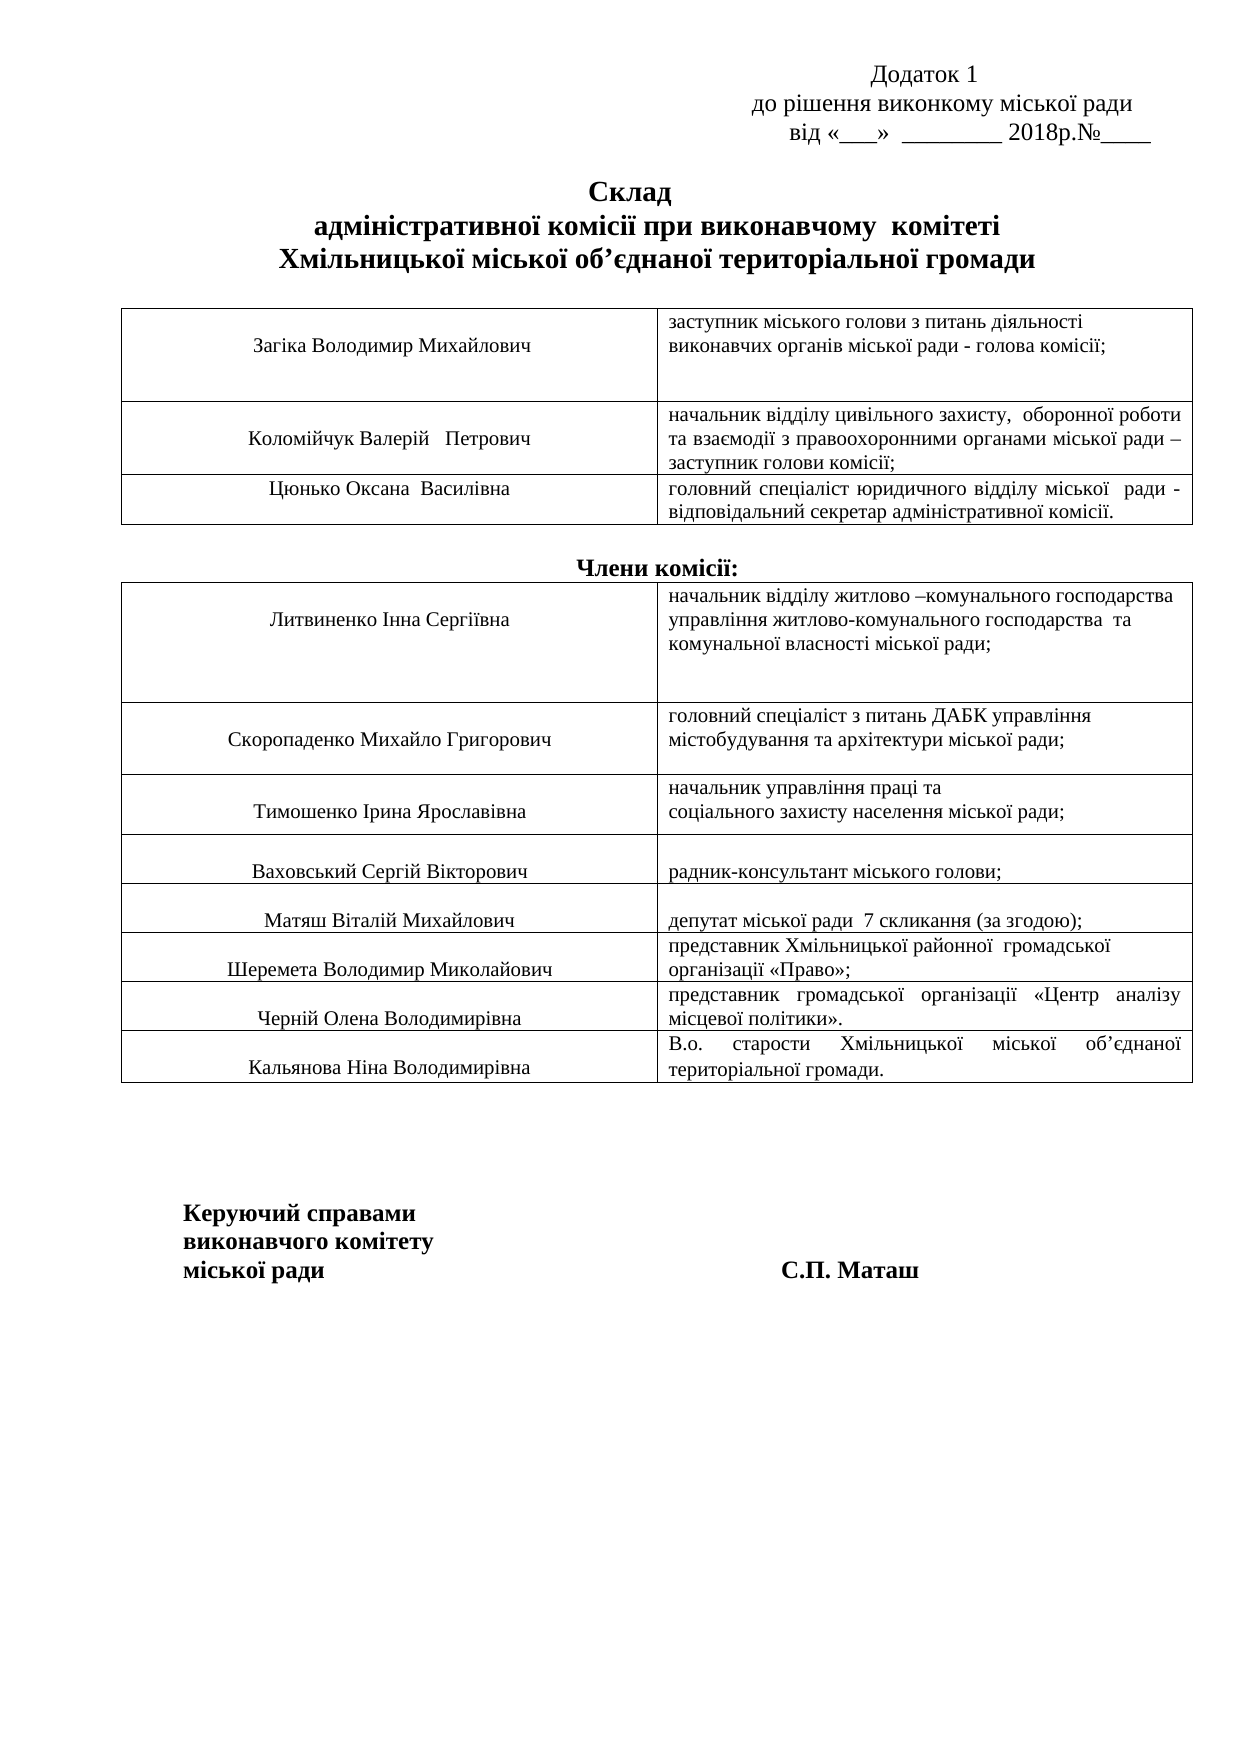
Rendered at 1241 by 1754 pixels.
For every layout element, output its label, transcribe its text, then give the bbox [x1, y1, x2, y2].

text Склад [0, 174, 1181, 208]
text Керуючий справами [133, 1198, 1181, 1226]
text Додаток 1 [797, 59, 1163, 88]
text Члени комісії: [133, 553, 1182, 582]
table_header заступник міського голови з питань діяльності виконавчих органів міської ради - голова комісії; [658, 309, 1192, 401]
table_cell Шеремета Володимир Миколайович [122, 933, 657, 981]
table_cell Коломійчук Валерій Петрович [122, 402, 657, 474]
table_cell депутат міської ради 7 скликання (за згодою); [658, 884, 1192, 932]
table_header Литвиненко Інна Сергіївна [122, 583, 657, 702]
text адміністративної комісії при виконавчому комітеті [133, 208, 1181, 241]
table_header начальник відділу житлово –комунального господарства управління житлово-комунального господарства та комунальної власності міської ради; [658, 583, 1192, 702]
table_cell В.о. старости Хмільницької міської об’єднаної територіальної громади. [658, 1031, 1192, 1082]
text міської ради С.П. Маташ [133, 1255, 1181, 1284]
table_cell начальник управління праці та соціального захисту населення міської ради; [658, 775, 1192, 833]
table_cell головний спеціаліст юридичного відділу міської ради - відповідальний секретар адміністративної комісії. [658, 475, 1192, 523]
table_cell Скоропаденко Михайло Григорович [122, 703, 657, 774]
table_cell представник громадської організації «Центр аналізу місцевої політики». [658, 982, 1192, 1030]
text виконавчого комітету [133, 1226, 1181, 1255]
table_cell Матяш Віталій Михайлович [122, 884, 657, 932]
table_cell представник Хмільницької районної громадської організації «Право»; [658, 933, 1192, 981]
table_header Загіка Володимир Михайлович [122, 309, 657, 401]
text від «___» ________ 2018р.№____ [133, 117, 1163, 145]
table_cell Черній Олена Володимирівна [122, 982, 657, 1030]
table_cell Ваховський Сергій Вікторович [122, 835, 657, 883]
text до рішення виконкому міської ради [133, 88, 1163, 117]
table_cell Кальянова Ніна Володимирівна [122, 1031, 657, 1082]
text Хмільницької міської об’єднаної територіальної громади [133, 241, 1181, 275]
table_cell Тимошенко Ірина Ярославівна [122, 775, 657, 833]
table_cell начальник відділу цивільного захисту, оборонної роботи та взаємодії з правоохоронними органами міської ради – заступник голови комісії; [658, 402, 1192, 474]
table_cell головний спеціаліст з питань ДАБК управління містобудування та архітектури міської ради; [658, 703, 1192, 774]
table_cell Цюнько Оксана Василівна [122, 475, 657, 523]
table_cell радник-консультант міського голови; [658, 835, 1192, 883]
